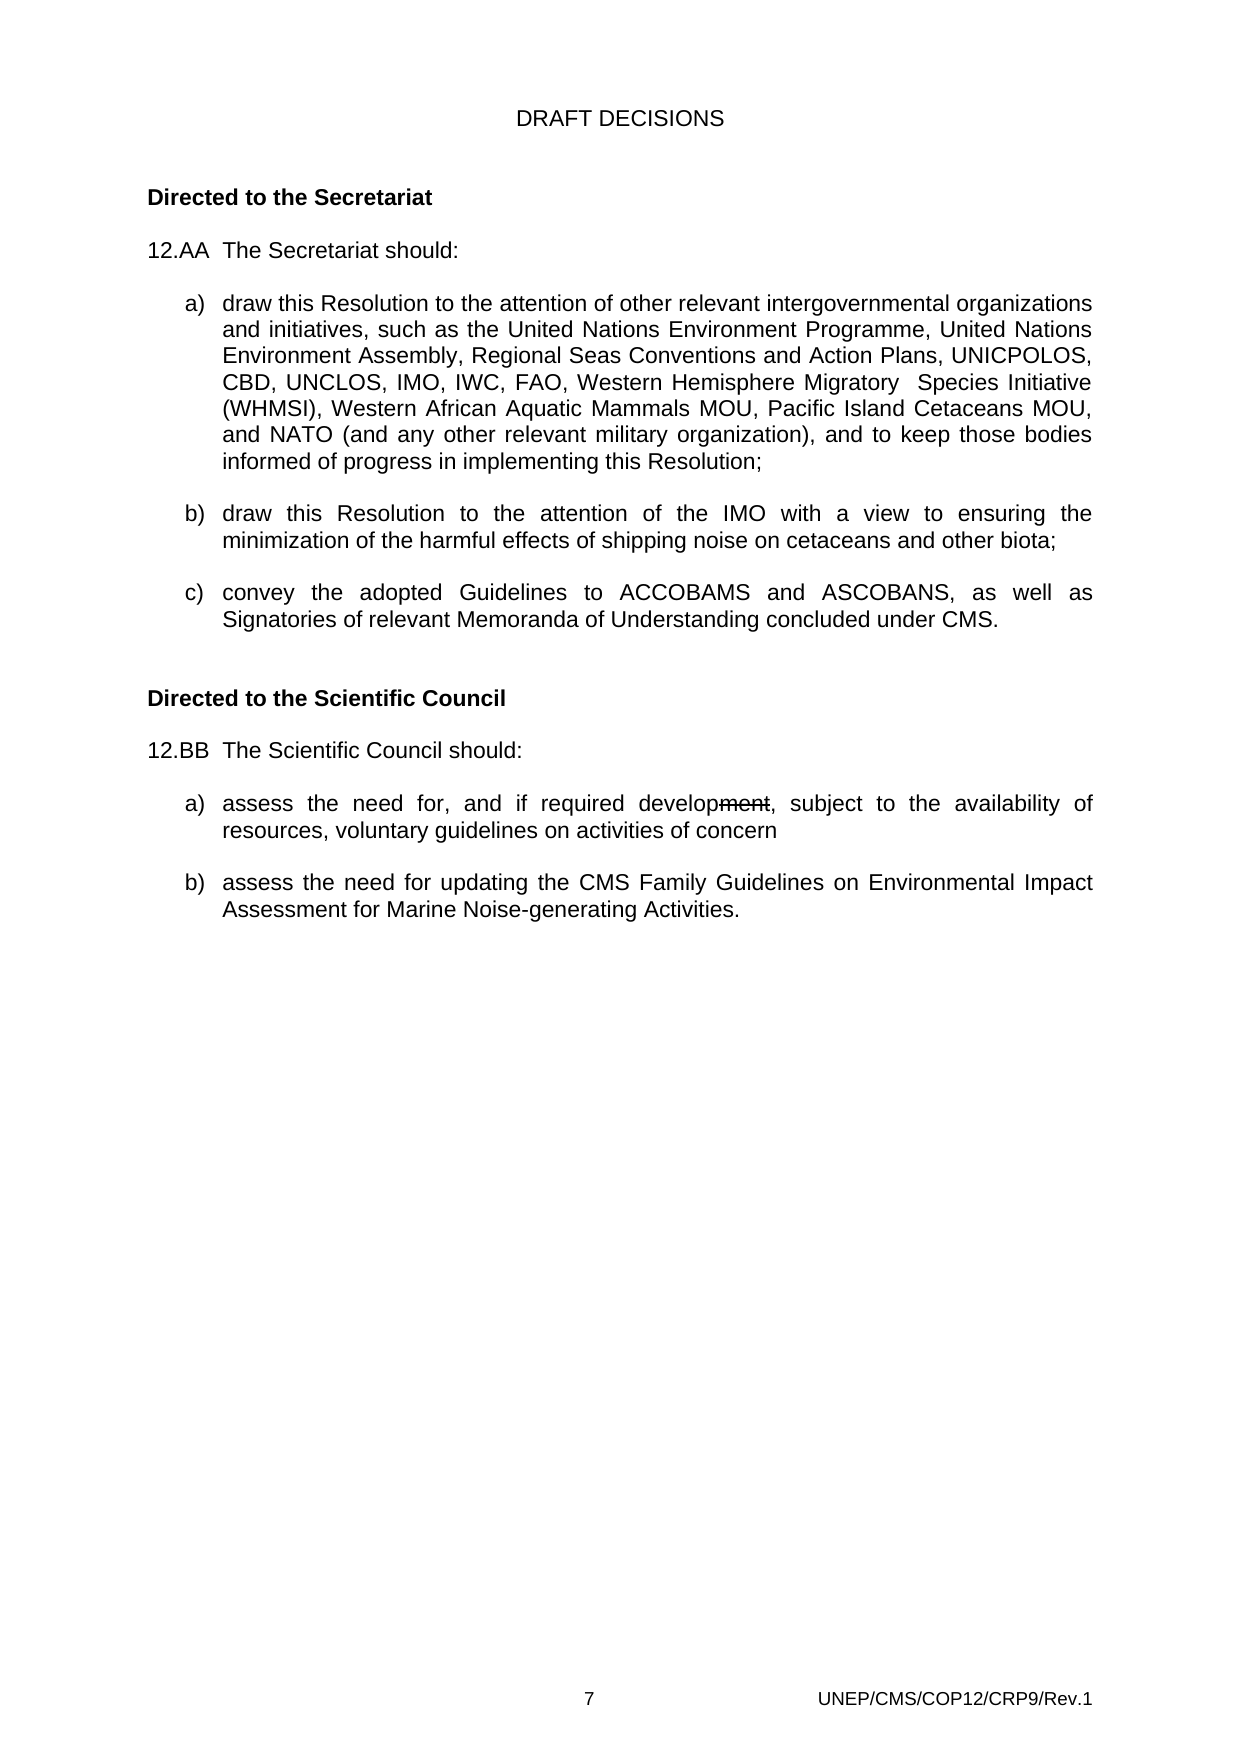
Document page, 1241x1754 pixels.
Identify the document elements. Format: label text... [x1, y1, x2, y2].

text Directed to the Scientific Council [147, 685, 1093, 711]
text DRAFT DECISIONS [147, 105, 1093, 131]
text 12.AA The Secretariat should: [147, 237, 1093, 263]
list draw this Resolution to the attention of other relevant intergovernmental organizations and initiatives, such as the United Nations Environment Programme, United Nations Environment Assembly, Regional Seas Conventions and Action Plans, UNICPOLOS, CBD, UNCLOS, IMO, IWC, FAO, Western Hemisphere Migratory Species Initiative (WHMSI), Western African Aquatic Mammals MOU, Pacific Island Cetaceans MOU, and NATO (and any other relevant military organization), and to keep those bodies informed of progress in implementing this Resolution; [184, 289, 1093, 474]
list draw this Resolution to the attention of the IMO with a view to ensuring the minimization of the harmful effects of shipping noise on cetaceans and other biota; [184, 500, 1093, 553]
list assess the need for updating the CMS Family Guidelines on Environmental Impact Assessment for Marine Noise-generating Activities. [184, 869, 1093, 922]
list assess the need for, and if required development, subject to the availability of resources, voluntary guidelines on activities of concern [184, 790, 1093, 843]
text 12.BB The Scientific Council should: [147, 737, 1093, 764]
list convey the adopted Guidelines to ACCOBAMS and ASCOBANS, as well as Signatories of relevant Memoranda of Understanding concluded under CMS. [184, 579, 1093, 632]
text Directed to the Secretariat [147, 184, 1093, 210]
